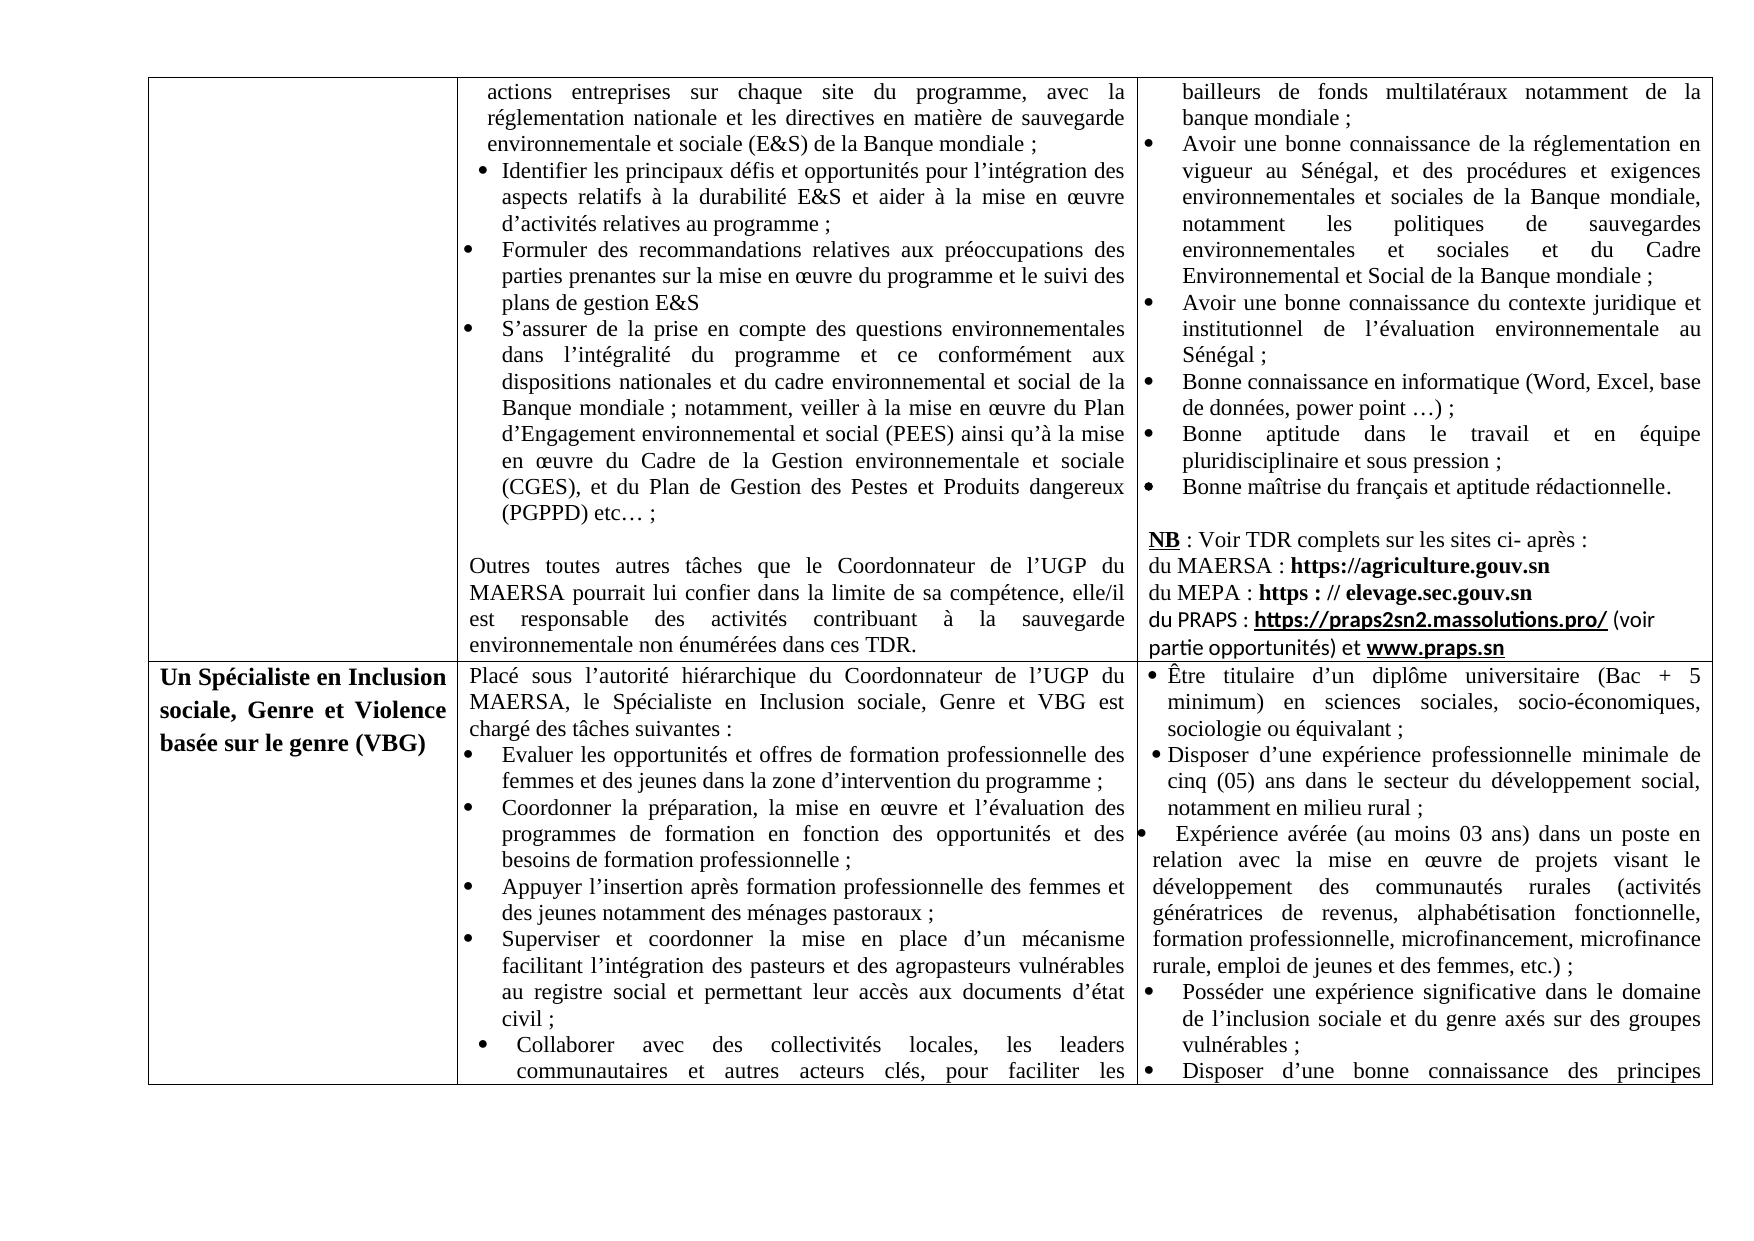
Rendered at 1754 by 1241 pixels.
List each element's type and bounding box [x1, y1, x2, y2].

table_cell [1138, 662, 1712, 1084]
table_cell [149, 78, 457, 661]
table_cell [458, 662, 1137, 1084]
table_cell [458, 78, 1137, 661]
table_cell [1138, 78, 1712, 661]
table_cell [149, 662, 457, 1084]
